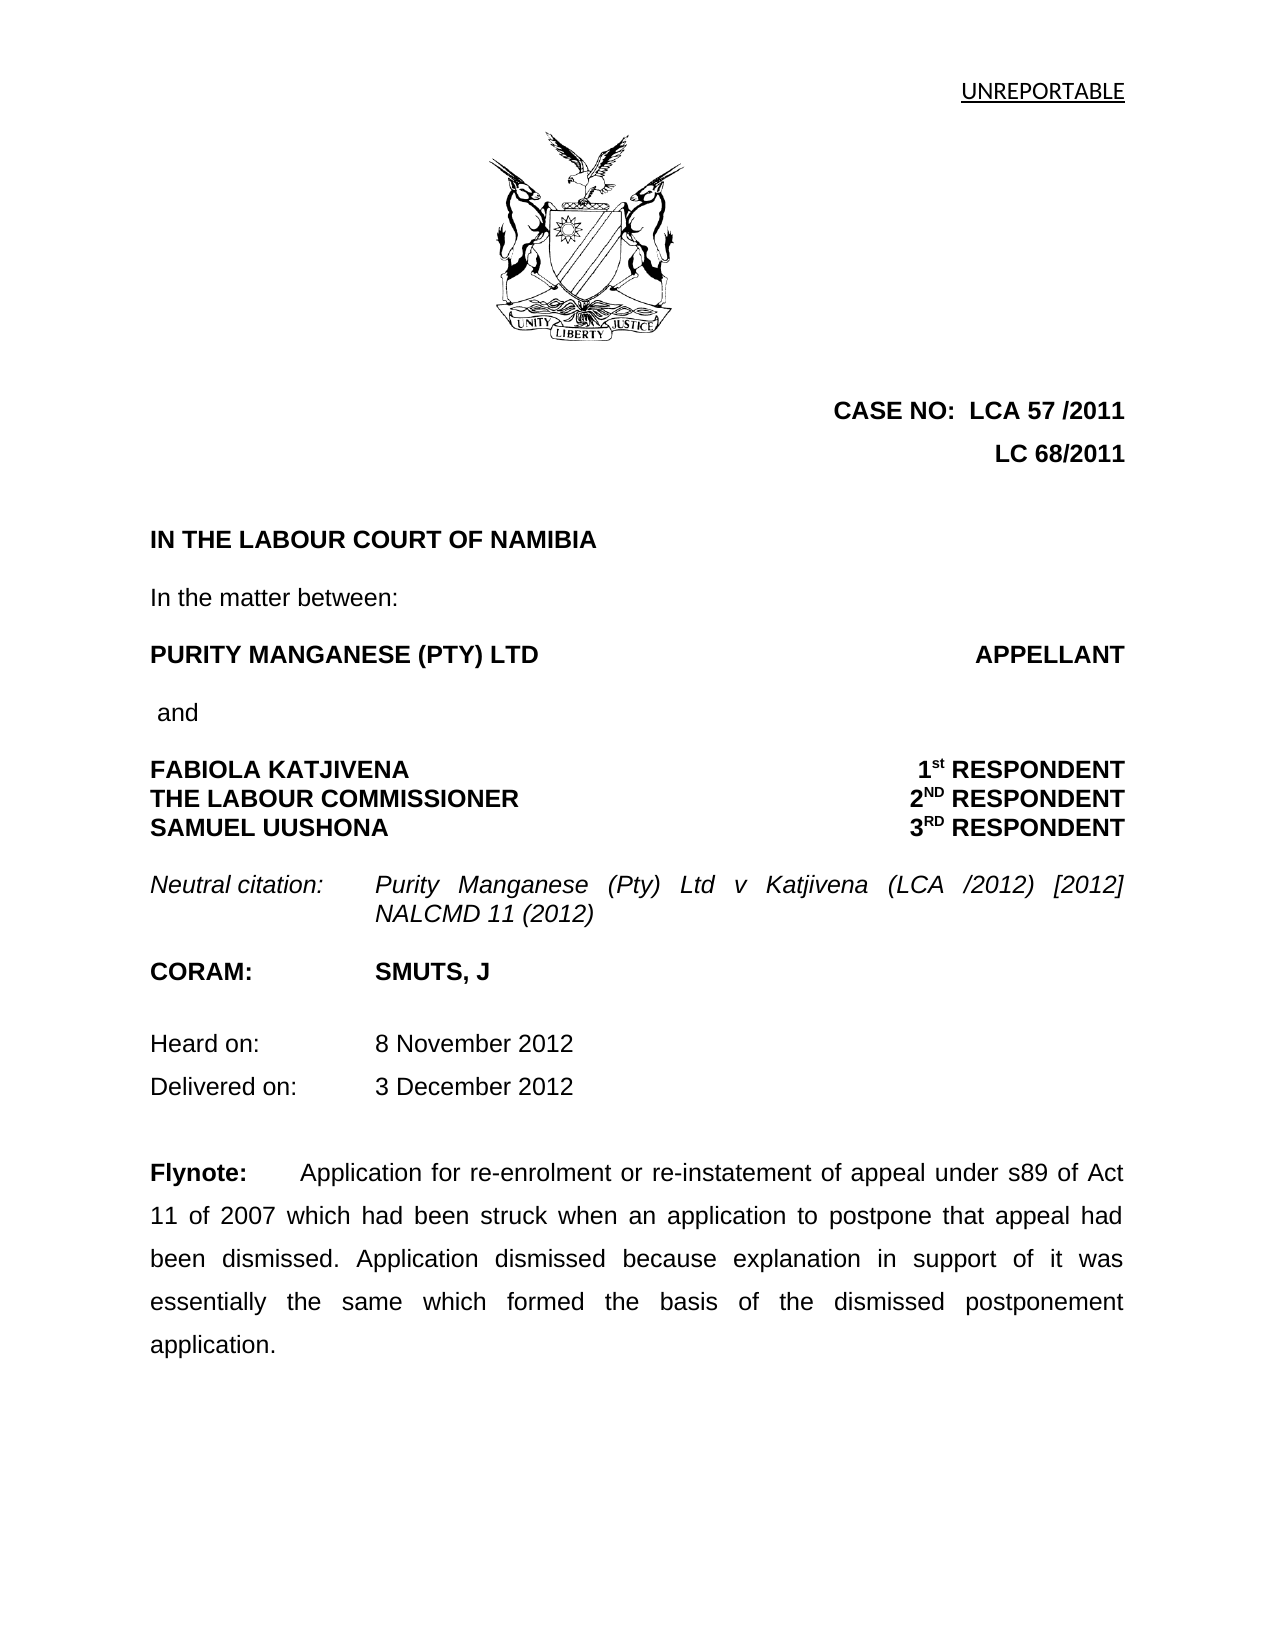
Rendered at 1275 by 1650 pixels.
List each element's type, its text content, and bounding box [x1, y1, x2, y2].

text SAMUEL UUSHONA 3RD RESPONDENT [150, 813, 1125, 842]
text CASE NO: LCA 57 /2011 [150, 396, 1125, 425]
text Neutral citation: Purity Manganese (Pty) Ltd v Katjivena (LCA /2012) [2012] NALCMD 11 (2012) [150, 870, 1125, 928]
picture [479, 118, 694, 341]
text IN THE LABOUR COURT OF NAMIBIA [150, 525, 1125, 554]
text and [150, 698, 1125, 727]
text FABIOLA KATJIVENA 1st RESPONDENT [150, 755, 1125, 784]
text In the matter between: [150, 583, 1125, 612]
text Flynote: Application for re-enrolment or re-instatement of appeal under s89 of Act 11 of 2007 which had been struck when an application to postpone that appeal had been dismissed. Application dismissed because explanation in support of it was essentially the same which formed the basis of the dismissed postponement application. [150, 1158, 1125, 1359]
text CORAM: SMUTS, J [150, 957, 1125, 985]
text PURITY MANGANESE (PTY) LTD APPELLANT [150, 640, 1125, 669]
text Heard on: 8 November 2012 [150, 1028, 1125, 1057]
text LC 68/2011 [150, 439, 1125, 468]
text Delivered on: 3 December 2012 [150, 1072, 1125, 1100]
text THE LABOUR COMMISSIONER 2ND RESPONDENT [150, 784, 1125, 813]
